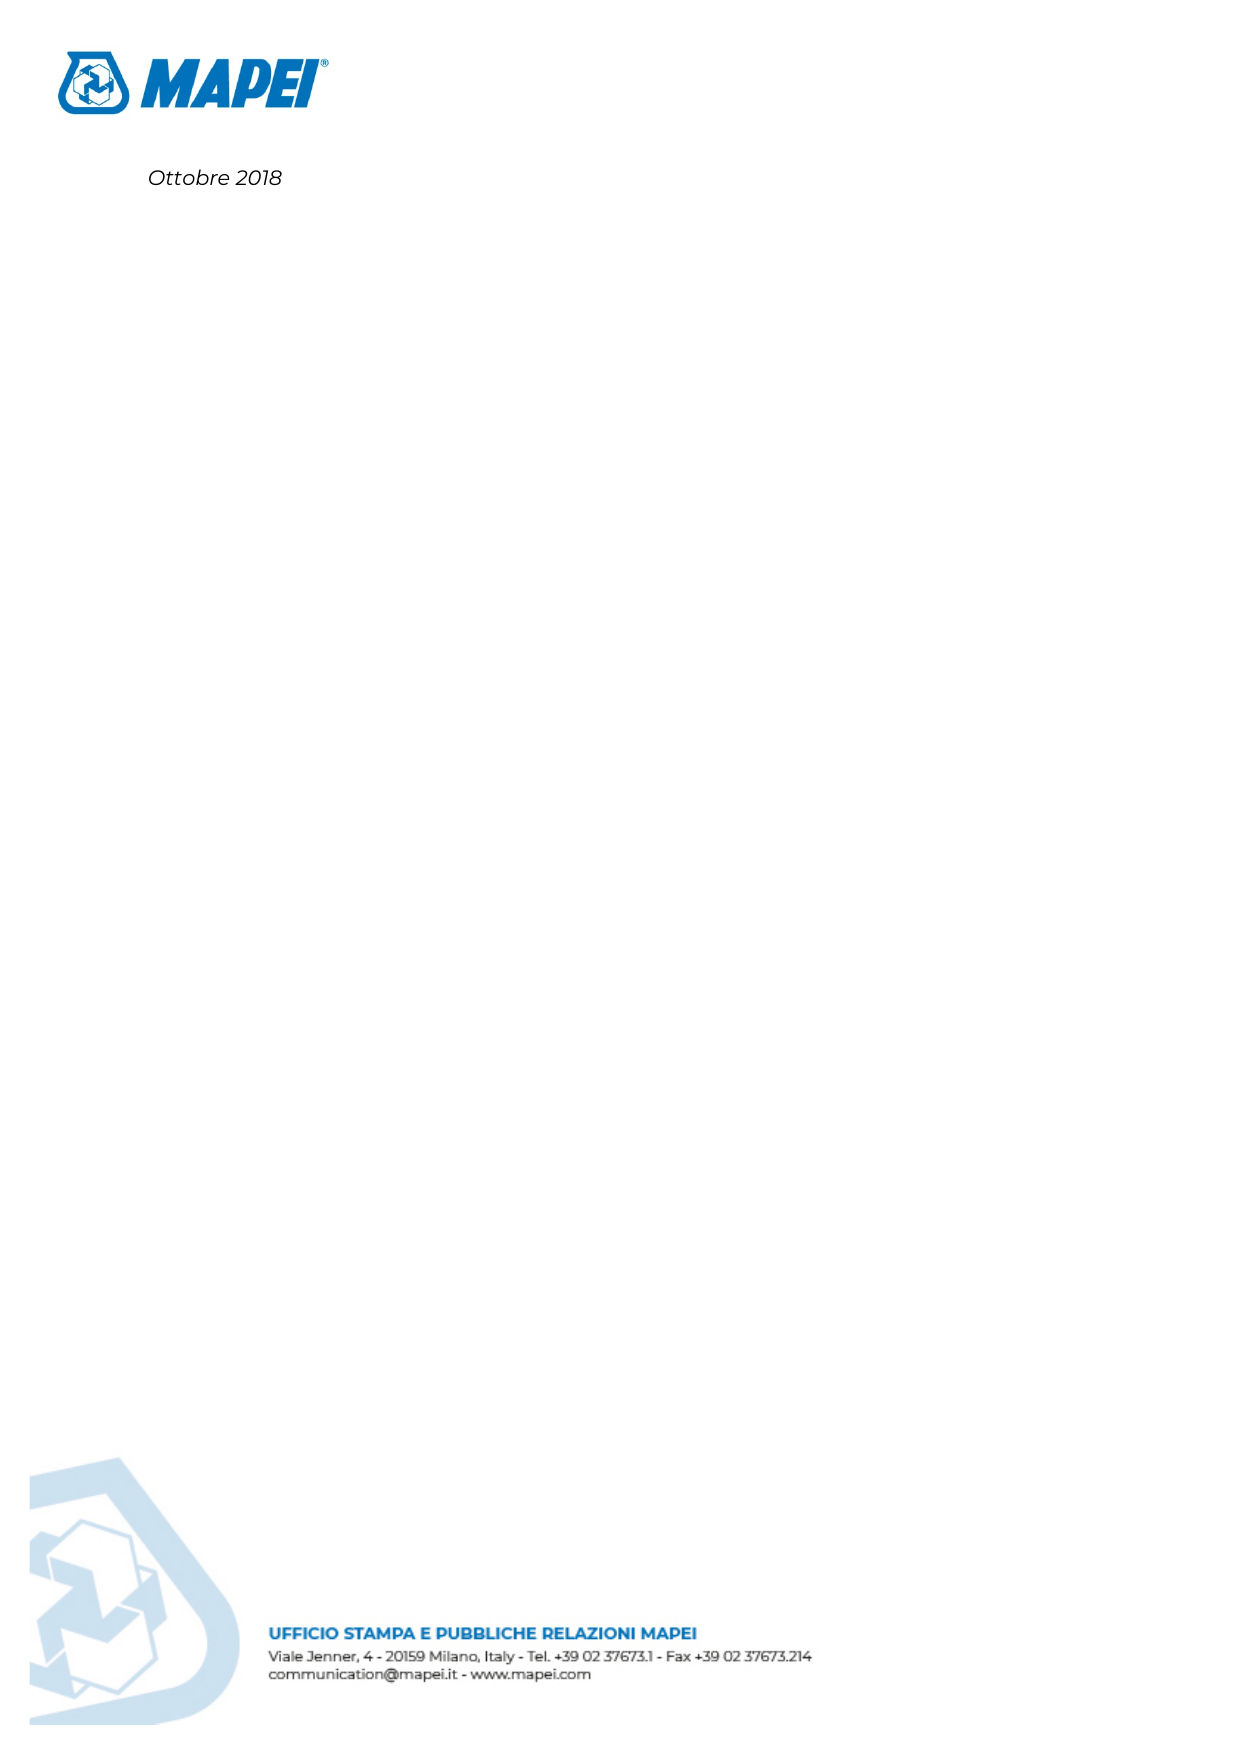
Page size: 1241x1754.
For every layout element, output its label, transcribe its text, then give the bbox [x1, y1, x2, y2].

picture [29, 1436, 1241, 1725]
picture [0, 0, 1234, 165]
text Ottobre 2018 [148, 165, 1092, 190]
